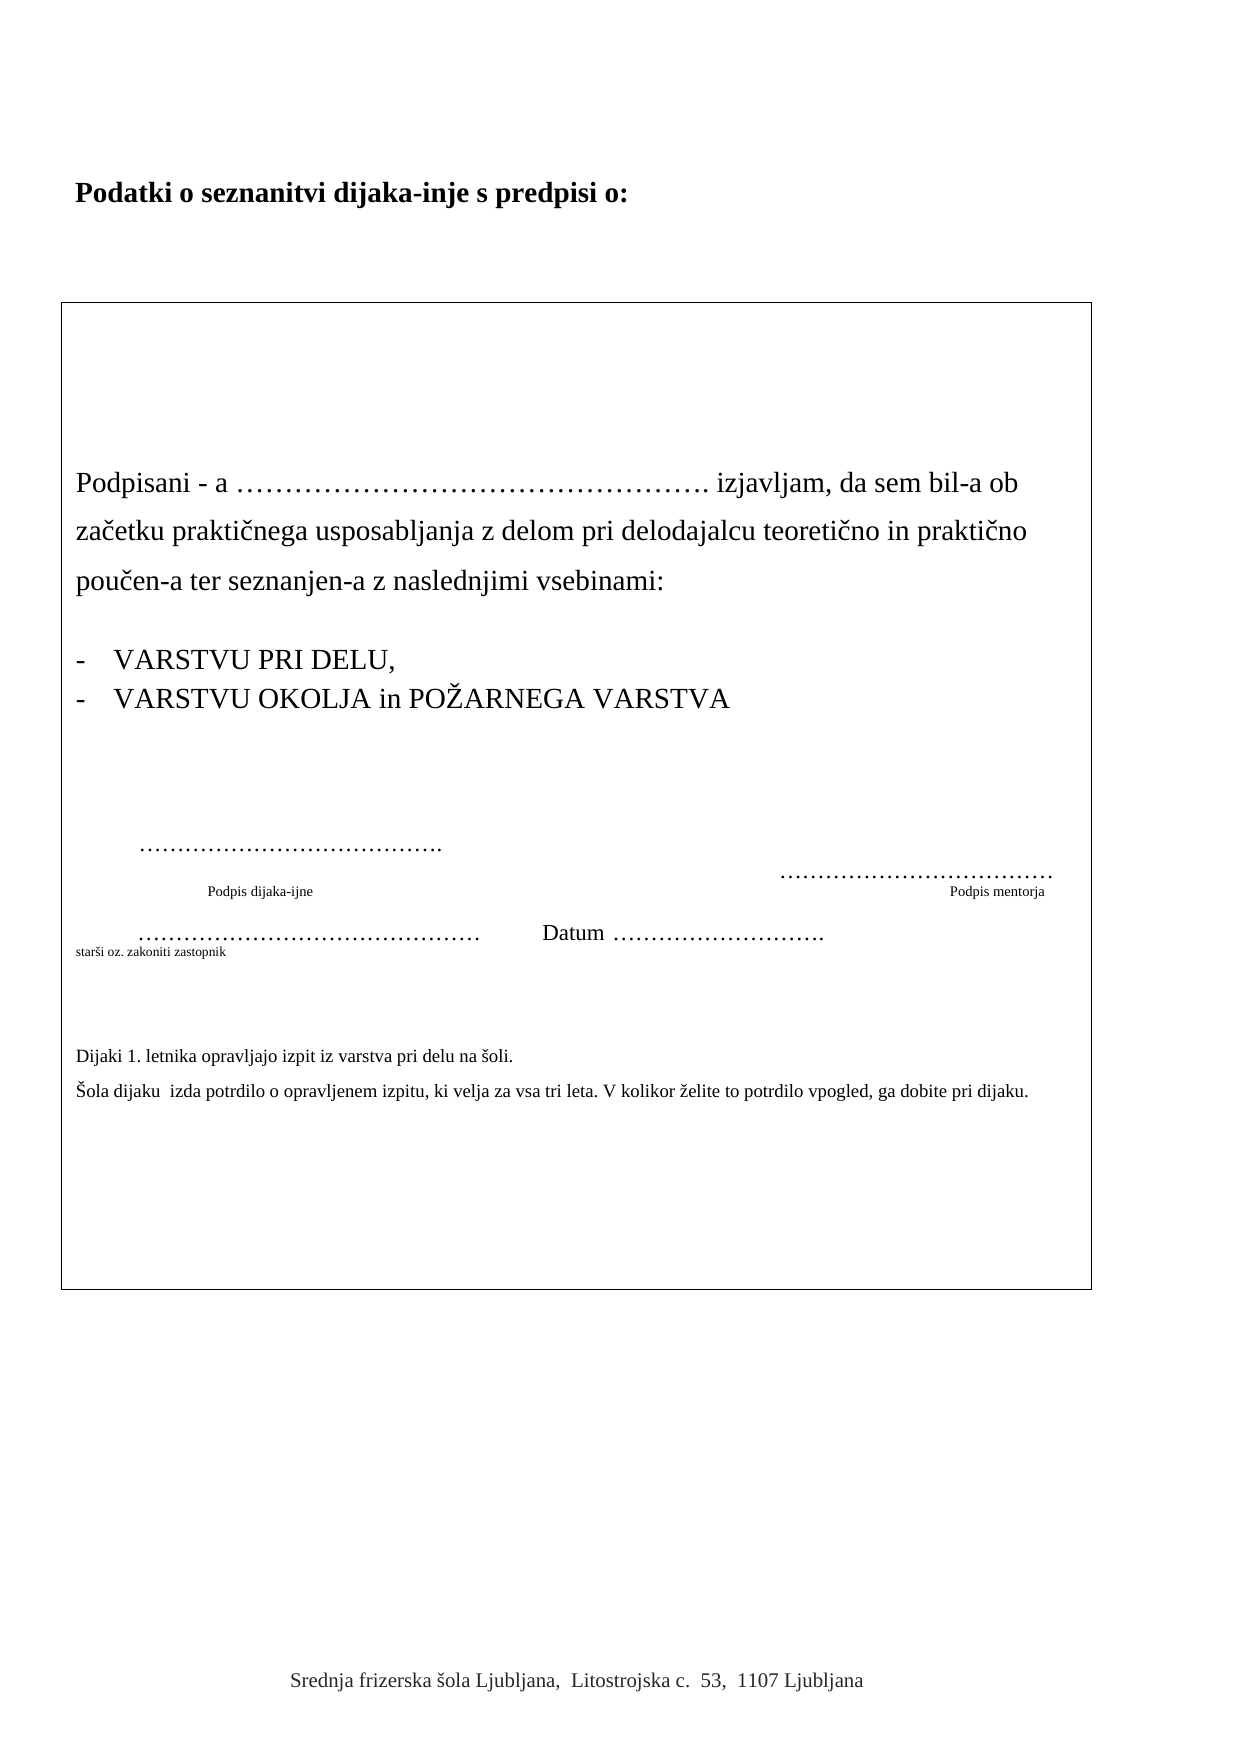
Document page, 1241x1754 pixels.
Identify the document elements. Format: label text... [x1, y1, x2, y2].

text Podatki o seznanitvi dijaka-inje s predpisi o: [75, 175, 1165, 209]
table_header Podpisani - a …………………………………………. izjavljam, da sem bil-a ob začetku praktičnega usposabljanja z delom pri delodajalcu teoretično in praktično poučen-a ter seznanjen-a z naslednjimi vsebinami: VARSTVU PRI DELU, VARSTVU OKOLJA in POŽARNEGA VARSTVA …………………………………. ……………………………… Podpis dijaka-ijne Podpis mentorja ……………………………………… Datum ………………………. starši oz. zakoniti zastopnik Dijaki 1. letnika opravljajo izpit iz varstva pri delu na šoli. Šola dijaku izda potrdilo o opravljenem izpitu, ki velja za vsa tri leta. V kolikor želite to potrdilo vpogled, ga dobite pri dijaku. [62, 303, 1091, 1289]
